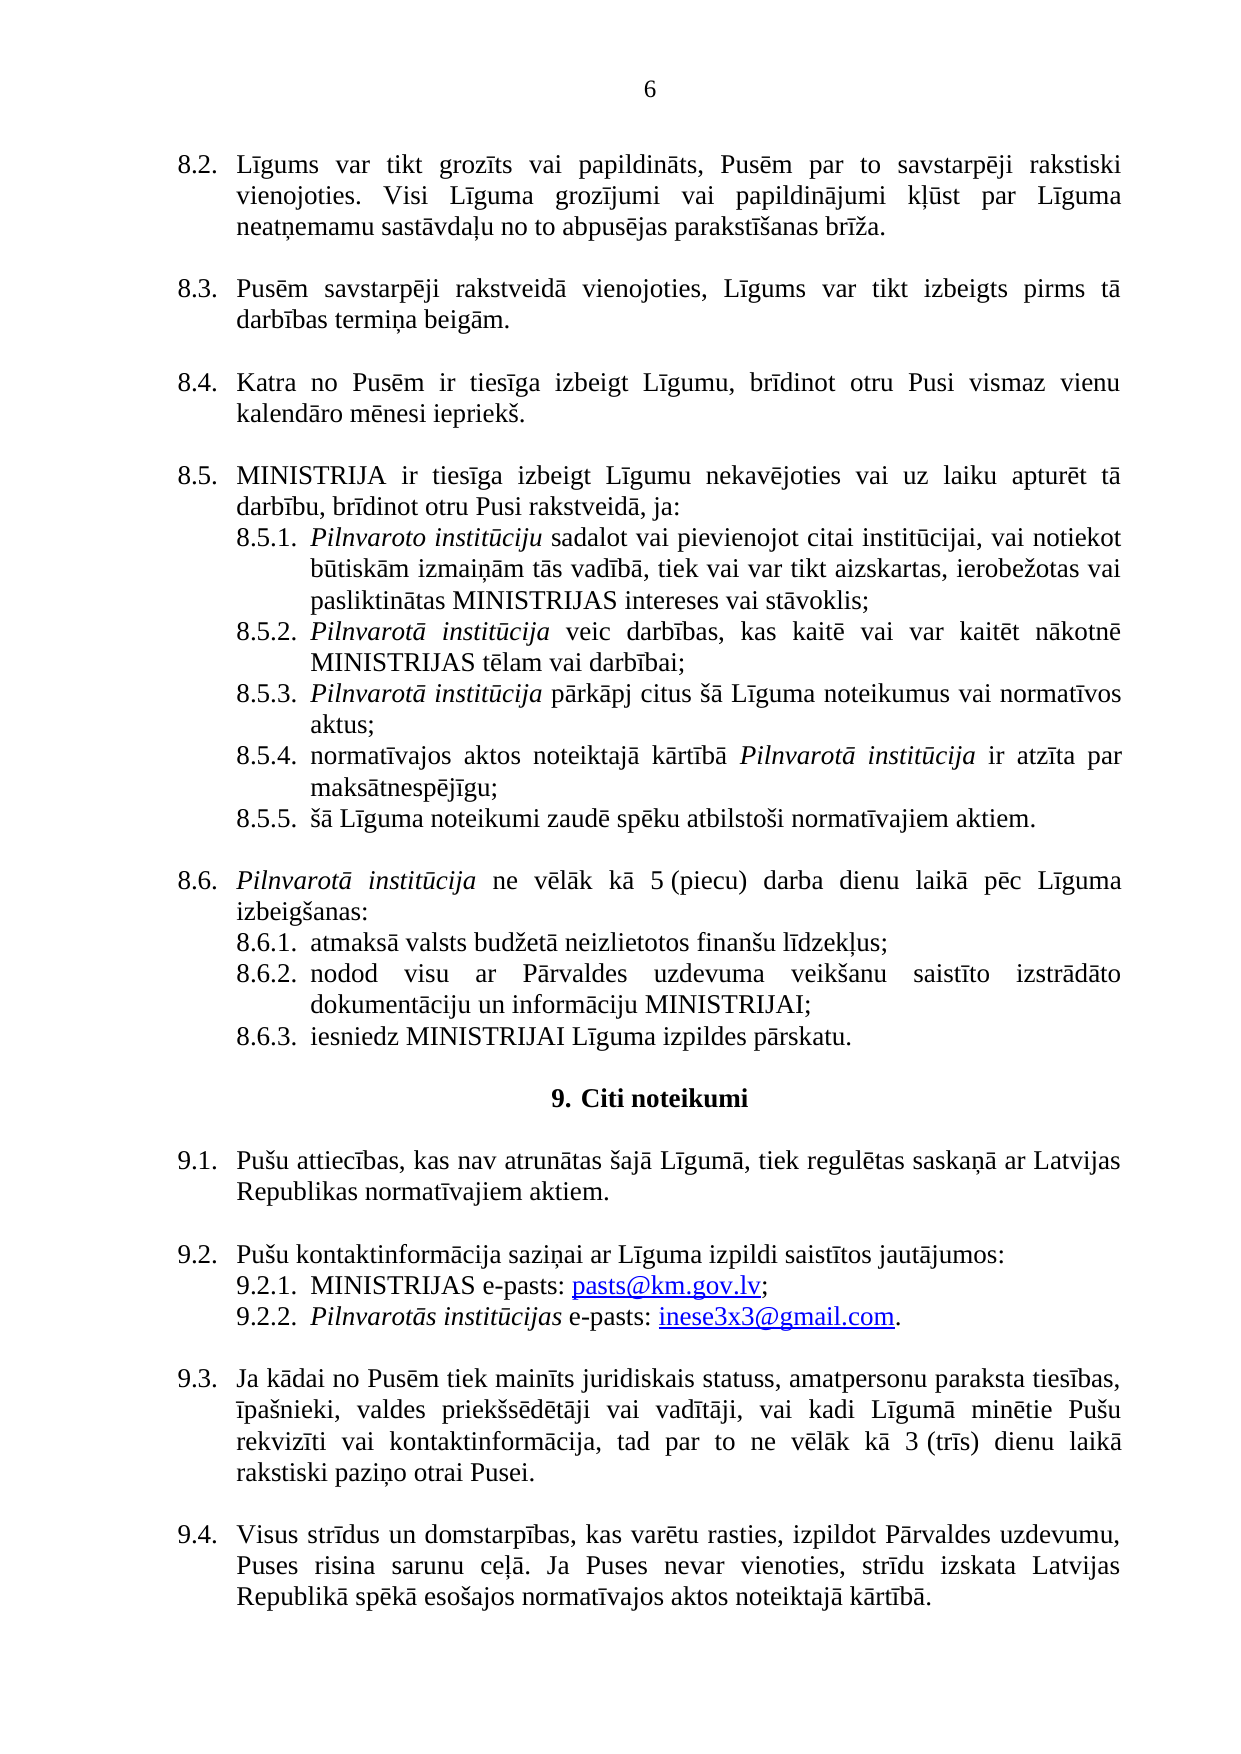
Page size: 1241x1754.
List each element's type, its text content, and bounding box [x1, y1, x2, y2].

list normatīvajos aktos noteiktajā kārtībā Pilnvarotā institūcija ir atzīta par maksātnespējīgu; [236, 739, 1122, 802]
list Pilnvarotā institūcija veic darbības, kas kaitē vai var kaitēt nākotnē MINISTRIJAS tēlam vai darbībai; [236, 615, 1122, 677]
list šā Līguma noteikumi zaudē spēku atbilstoši normatīvajiem aktiem. [236, 802, 1122, 833]
list Pilnvarotā institūcija pārkāpj citus šā Līguma noteikumus vai normatīvos aktus; [236, 677, 1122, 739]
list MINISTRIJAS e-pasts: pasts@km.gov.lv; [236, 1269, 1122, 1300]
list Ja kādai no Pusēm tiek mainīts juridiskais statuss, amatpersonu paraksta tiesības, īpašnieki, valdes priekšsēdētāji vai vadītāji, vai kadi Līgumā minētie Pušu rekvizīti vai kontaktinformācija, tad par to ne vēlāk kā 3 (trīs) dienu laikā rakstiski paziņo otrai Pusei. [177, 1362, 1122, 1487]
list Pušu attiecības, kas nav atrunātas šajā Līgumā, tiek regulētas saskaņā ar Latvijas Republikas normatīvajiem aktiem. [177, 1144, 1122, 1207]
list nodod visu ar Pārvaldes uzdevuma veikšanu saistīto izstrādāto dokumentāciju un informāciju MINISTRIJAI; [236, 957, 1122, 1020]
list Pilnvaroto institūciju sadalot vai pievienojot citai institūcijai, vai notiekot būtiskām izmaiņām tās vadībā, tiek vai var tikt aizskartas, ierobežotas vai pasliktinātas MINISTRIJAS intereses vai stāvoklis; [236, 521, 1122, 615]
list Citi noteikumi [177, 1082, 1122, 1113]
list Visus strīdus un domstarpības, kas varētu rasties, izpildot Pārvaldes uzdevumu, Puses risina sarunu ceļā. Ja Puses nevar vienoties, strīdu izskata Latvijas Republikā spēkā esošajos normatīvajos aktos noteiktajā kārtībā. [177, 1518, 1122, 1612]
list Pusēm savstarpēji rakstveidā vienojoties, Līgums var tikt izbeigts pirms tā darbības termiņa beigām. [177, 272, 1122, 334]
list Pilnvarotā institūcija ne vēlāk kā 5 (piecu) darba dienu laikā pēc Līguma izbeigšanas: [177, 864, 1122, 926]
list Katra no Pusēm ir tiesīga izbeigt Līgumu, brīdinot otru Pusi vismaz vienu kalendāro mēnesi iepriekš. [177, 366, 1122, 428]
list iesniedz MINISTRIJAI Līguma izpildes pārskatu. [236, 1020, 1122, 1051]
list Pilnvarotās institūcijas e-pasts: inese3x3@gmail.com. [236, 1300, 1122, 1331]
list MINISTRIJA ir tiesīga izbeigt Līgumu nekavējoties vai uz laiku apturēt tā darbību, brīdinot otru Pusi rakstveidā, ja: [177, 459, 1122, 521]
list atmaksā valsts budžetā neizlietotos finanšu līdzekļus; [236, 926, 1122, 957]
list Pušu kontaktinformācija saziņai ar Līguma izpildi saistītos jautājumos: [177, 1238, 1122, 1269]
list Līgums var tikt grozīts vai papildināts, Pusēm par to savstarpēji rakstiski vienojoties. Visi Līguma grozījumi vai papildinājumi kļūst par Līguma neatņemamu sastāvdaļu no to abpusējas parakstīšanas brīža. [177, 148, 1122, 241]
